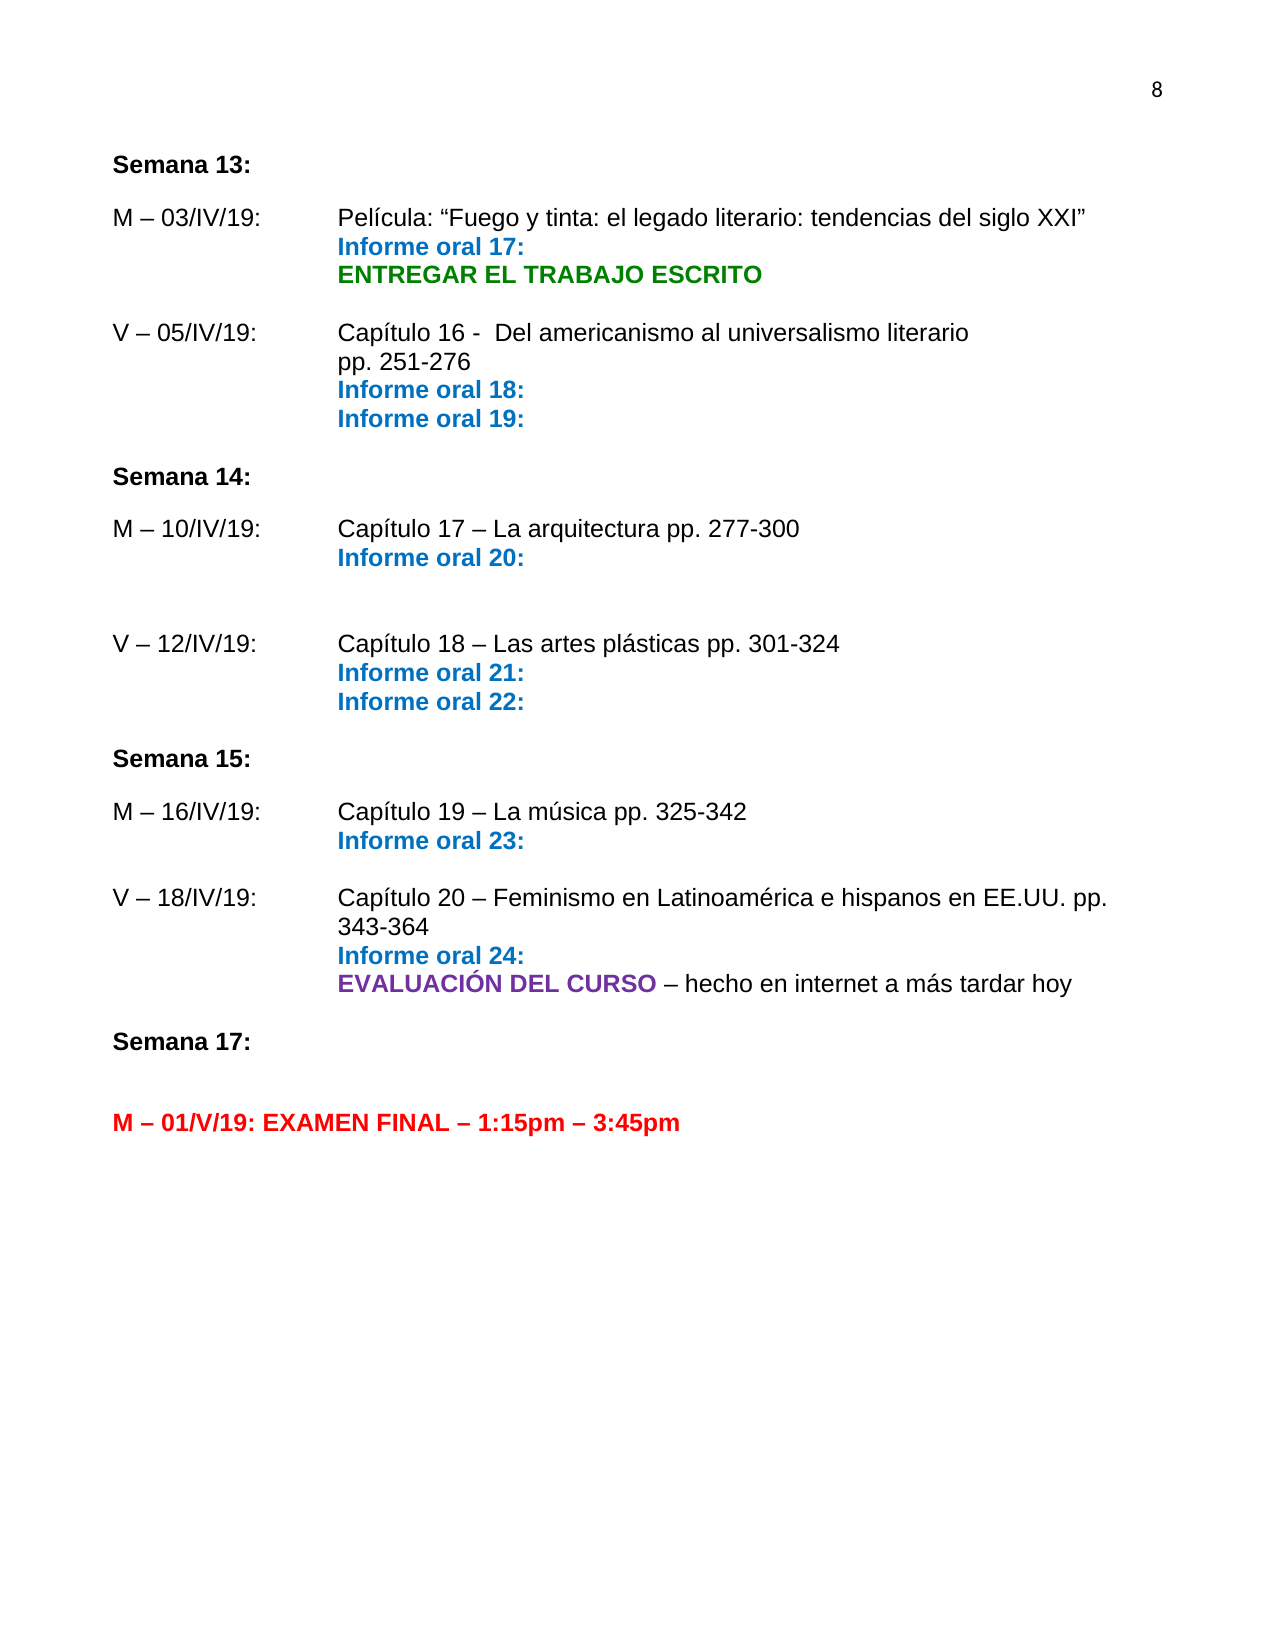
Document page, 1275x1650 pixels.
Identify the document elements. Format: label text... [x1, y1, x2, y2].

text Informe oral 20: [262, 543, 1162, 572]
text ENTREGAR EL TRABAJO ESCRITO [262, 260, 1162, 289]
text M – 01/V/19: EXAMEN FINAL – 1:15pm – 3:45pm [112, 1108, 1162, 1137]
text M – 16/IV/19: Capítulo 19 – La música pp. 325-342 [112, 797, 1162, 826]
text Informe oral 23: [262, 826, 1162, 854]
text Informe oral 17: [262, 231, 1162, 260]
text V – 12/IV/19: Capítulo 18 – Las artes plásticas pp. 301-324 [112, 629, 1162, 658]
text Informe oral 19: [262, 404, 1162, 433]
text Informe oral 18: [262, 375, 1162, 404]
text M – 03/IV/19: Película: “Fuego y tinta: el legado literario: tendencias del siglo XXI” [112, 203, 1162, 231]
text Semana 15: [112, 744, 1162, 773]
text Semana 13: [112, 150, 1162, 179]
text V – 18/IV/19: Capítulo 20 – Feminismo en Latinoamérica e hispanos en EE.UU. pp. 343-364 [112, 883, 1162, 941]
text Informe oral 24: [262, 941, 1162, 969]
text EVALUACIÓN DEL CURSO – hecho en internet a más tardar hoy [262, 969, 1162, 998]
text Informe oral 22: [262, 687, 1162, 715]
text Informe oral 21: [262, 658, 1162, 687]
text M – 10/IV/19: Capítulo 17 – La arquitectura pp. 277-300 [112, 514, 1162, 543]
text V – 05/IV/19: Capítulo 16 - Del americanismo al universalismo literario [112, 318, 1162, 346]
text Semana 14: [112, 461, 1162, 490]
text Semana 17: [112, 1027, 1162, 1056]
text pp. 251-276 [262, 346, 1162, 375]
